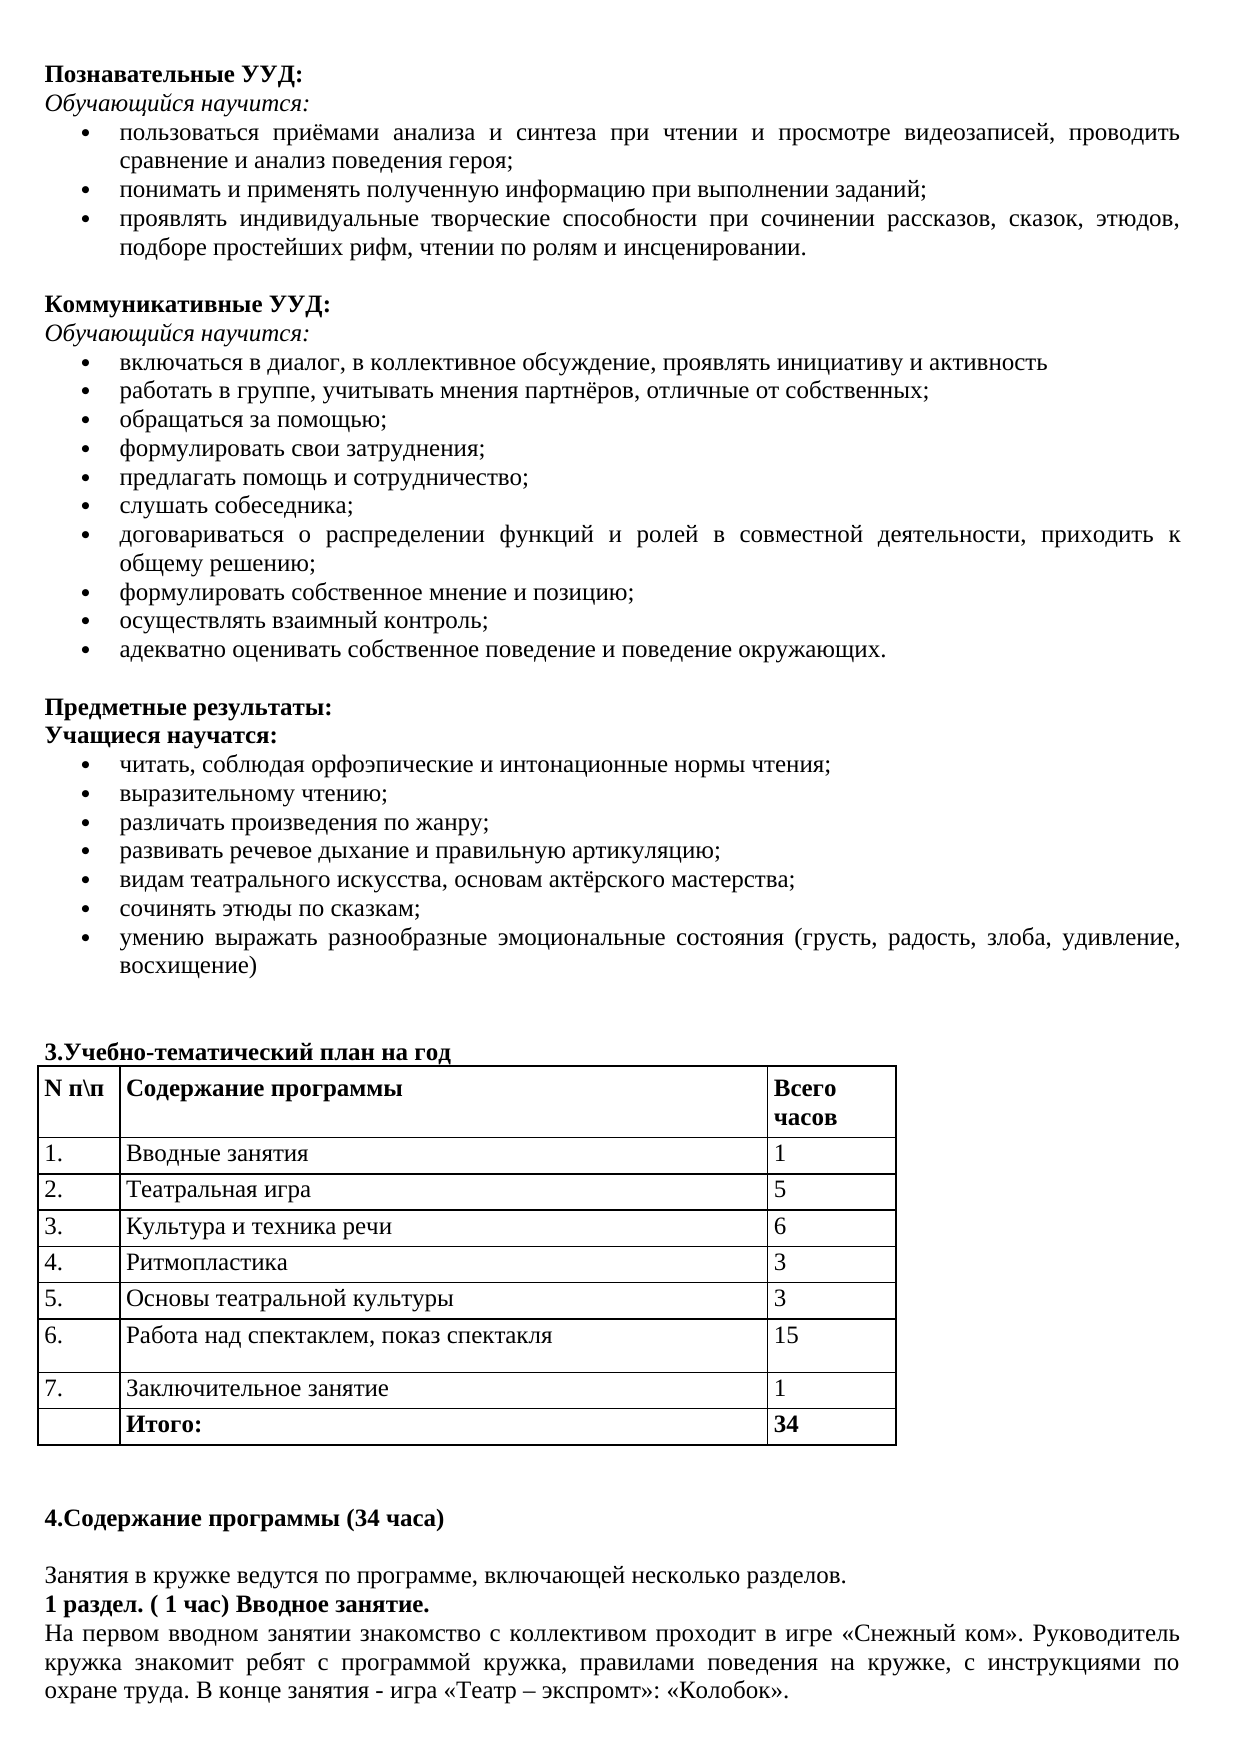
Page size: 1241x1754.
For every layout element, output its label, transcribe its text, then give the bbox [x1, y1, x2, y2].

list формулировать свои затруднения; [82, 433, 1181, 462]
list пользоваться приёмами анализа и синтеза при чтении и просмотре видеозаписей, проводить сравнение и анализ поведения героя; [82, 117, 1181, 174]
list читать, соблюдая орфоэпические и интонационные нормы чтения; [82, 749, 1181, 778]
table_cell 2. [39, 1175, 119, 1209]
table_cell Итого: [121, 1409, 767, 1444]
table_cell 1. [39, 1138, 119, 1173]
list предлагать помощь и сотрудничество; [82, 462, 1181, 490]
table_cell Театральная игра [121, 1175, 767, 1209]
list умению выражать разнообразные эмоциональные состояния (грусть, радость, злоба, удивление, восхищение) [82, 922, 1181, 979]
table_cell Ритмопластика [121, 1247, 767, 1282]
list развивать речевое дыхание и правильную артикуляцию; [82, 835, 1181, 864]
text Обучающийся научится: [44, 88, 1181, 117]
list сочинять этюды по сказкам; [82, 893, 1181, 922]
table_header N п\п [39, 1067, 119, 1136]
list проявлять индивидуальные творческие способности при сочинении рассказов, сказок, этюдов, подборе простейших рифм, чтении по ролям и инсценировании. [82, 203, 1181, 260]
text Учащиеся научатся: [44, 720, 1181, 749]
table_header Всего часов [768, 1067, 895, 1136]
table_cell 3 [768, 1247, 895, 1282]
table_cell Вводные занятия [121, 1138, 767, 1173]
table_cell 4. [39, 1247, 119, 1282]
table_cell 3. [39, 1211, 119, 1246]
list адекватно оценивать собственное поведение и поведение окружающих. [82, 634, 1181, 663]
text Обучающийся научится: [44, 318, 1181, 347]
table_cell Культура и техника речи [121, 1211, 767, 1246]
text Занятия в кружке ведутся по программе, включающей несколько разделов. [44, 1561, 1181, 1589]
table_cell 7. [39, 1373, 119, 1408]
text Коммуникативные УУД: [44, 289, 1181, 318]
text Познавательные УУД: [44, 59, 1181, 88]
text 1 раздел. ( 1 час) Вводное занятие. [44, 1589, 1181, 1618]
table_cell 34 [768, 1409, 895, 1444]
table_cell 3 [768, 1283, 895, 1318]
table_cell Основы театральной культуры [121, 1283, 767, 1318]
list обращаться за помощью; [82, 404, 1181, 433]
list договариваться о распределении функций и ролей в совместной деятельности, приходить к общему решению; [82, 519, 1181, 577]
list работать в группе, учитывать мнения партнёров, отличные от собственных; [82, 375, 1181, 404]
table_cell 1 [768, 1373, 895, 1408]
table_cell 5 [768, 1175, 895, 1209]
table_cell [39, 1409, 119, 1444]
list видам театрального искусства, основам актёрского мастерства; [82, 864, 1181, 893]
table_cell 6 [768, 1211, 895, 1246]
table_cell Работа над спектаклем, показ спектакля [121, 1320, 767, 1371]
list осуществлять взаимный контроль; [82, 605, 1181, 634]
table_cell 15 [768, 1320, 895, 1371]
table_cell 6. [39, 1320, 119, 1371]
list включаться в диалог, в коллективное обсуждение, проявлять инициативу и активность [82, 347, 1181, 375]
list понимать и применять полученную информацию при выполнении заданий; [82, 174, 1181, 203]
table_cell 1 [768, 1138, 895, 1173]
text 4.Содержание программы (34 часа) [44, 1503, 1181, 1532]
table_cell Заключительное занятие [121, 1373, 767, 1408]
text На первом вводном занятии знакомство с коллективом проходит в игре «Снежный ком». Руководитель кружка знакомит ребят с программой кружка, правилами поведения на кружке, с инструкциями по охране труда. В конце занятия - игра «Театр – экспромт»: «Колобок». [44, 1618, 1181, 1704]
text 3.Учебно-тематический план на год [44, 1037, 1181, 1065]
list различать произведения по жанру; [82, 807, 1181, 835]
list слушать собеседника; [82, 490, 1181, 519]
text Предметные результаты: [44, 692, 1181, 720]
table_cell 5. [39, 1283, 119, 1318]
table_header Содержание программы [121, 1067, 767, 1136]
list выразительному чтению; [82, 778, 1181, 807]
list формулировать собственное мнение и позицию; [82, 577, 1181, 605]
